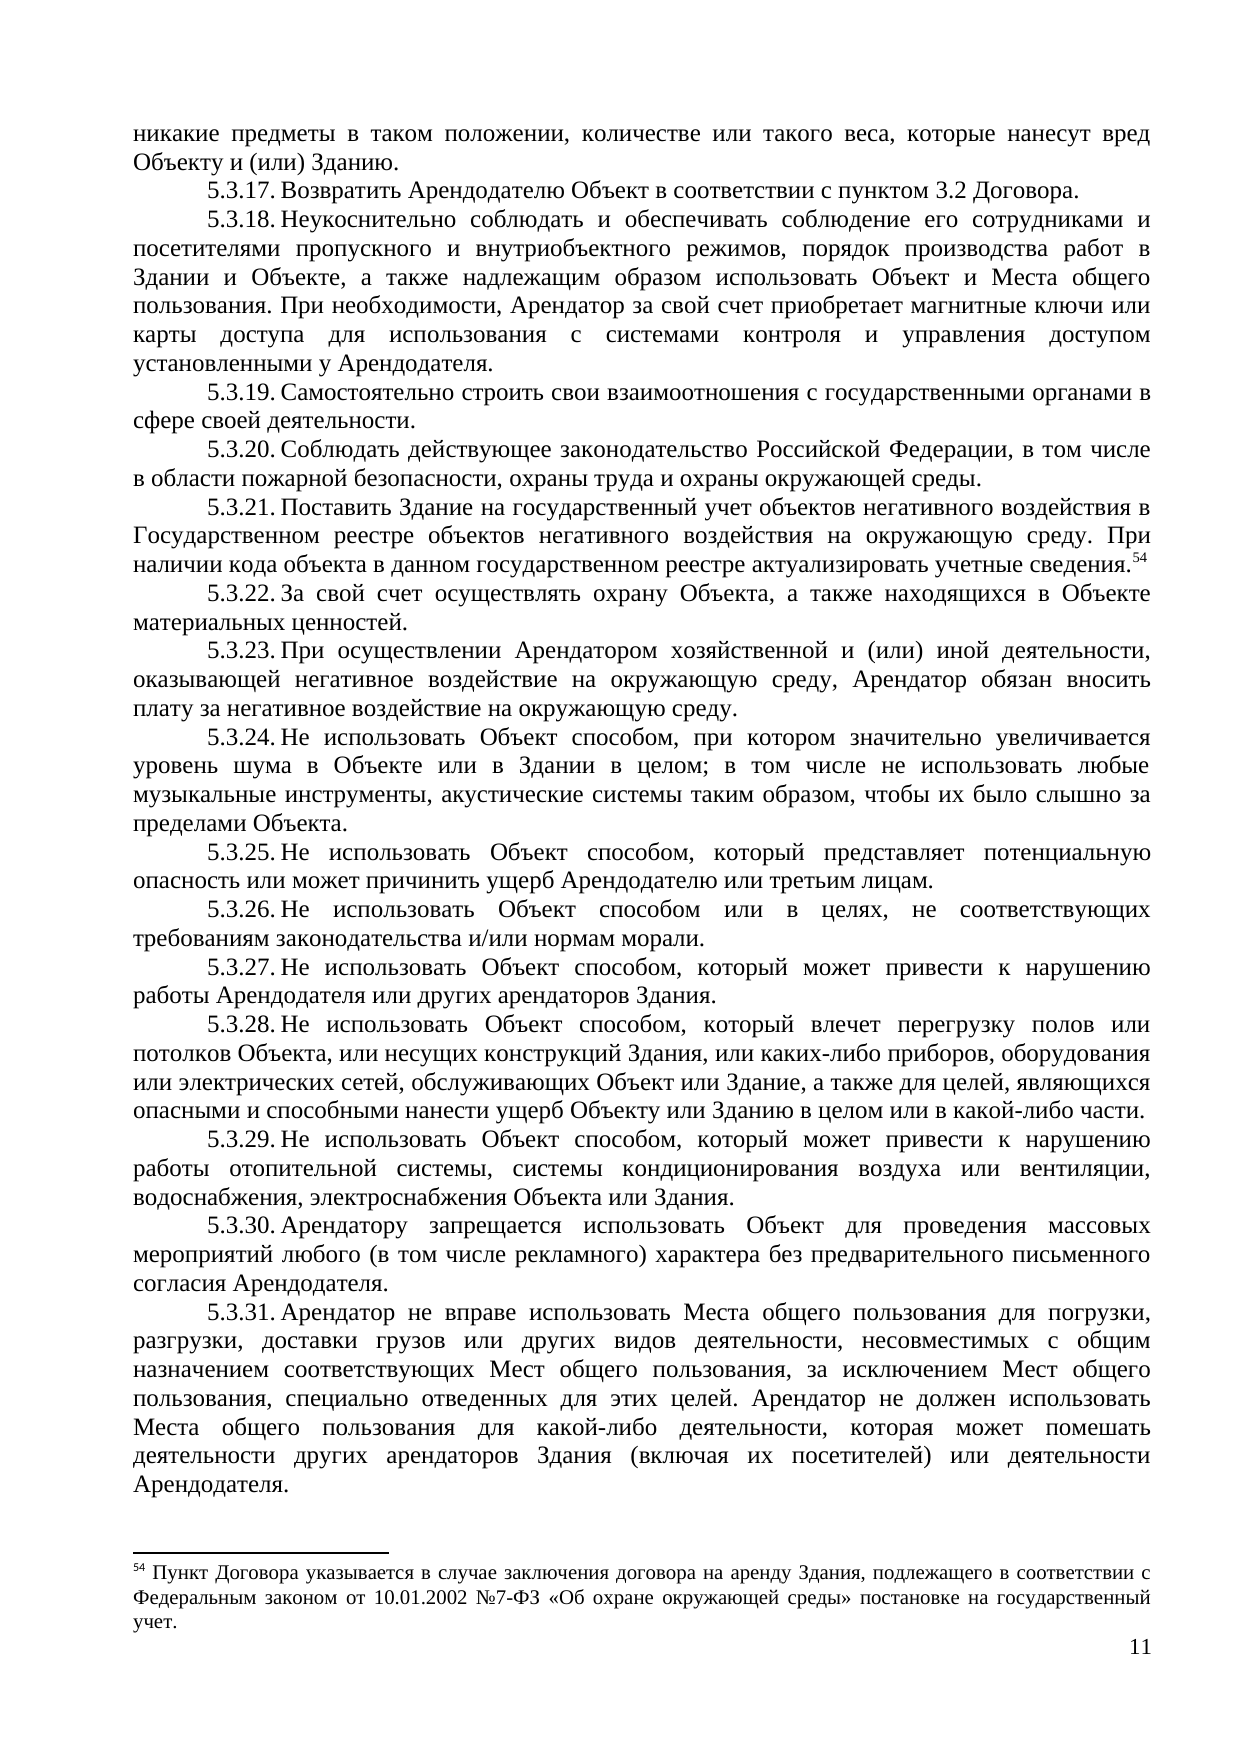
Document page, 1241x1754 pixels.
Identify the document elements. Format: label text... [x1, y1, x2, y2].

list Арендатору запрещается использовать Объект для проведения массовых мероприятий любого (в том числе рекламного) характера без предварительного письменного согласия Арендодателя. [133, 1211, 1152, 1297]
list Арендатор не вправе использовать Места общего пользования для погрузки, разгрузки, доставки грузов или других видов деятельности, несовместимых с общим назначением соответствующих Мест общего пользования, за исключением Мест общего пользования, специально отведенных для этих целей. Арендатор не должен использовать Места общего пользования для какой-либо деятельности, которая может помешать деятельности других арендаторов Здания (включая их посетителей) или деятельности Арендодателя. [133, 1297, 1152, 1498]
list Соблюдать действующее законодательство Российской Федерации, в том числе в области пожарной безопасности, охраны труда и охраны окружающей среды. [133, 434, 1152, 492]
list За свой счет осуществлять охрану Объекта, а также находящихся в Объекте материальных ценностей. [133, 578, 1152, 636]
list Самостоятельно строить свои взаимоотношения с государственными органами в сфере своей деятельности. [133, 377, 1152, 434]
list Возвратить Арендодателю Объект в соответствии с пунктом 3.2 Договора. [133, 176, 1152, 204]
list Не использовать Объект способом, который влечет перегрузку полов или потолков Объекта, или несущих конструкций Здания, или каких-либо приборов, оборудования или электрических сетей, обслуживающих Объект или Здание, а также для целей, являющихся опасными и способными нанести ущерб Объекту или Зданию в целом или в какой-либо части. [133, 1009, 1152, 1124]
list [133, 118, 1152, 176]
list Не использовать Объект способом или в целях, не соответствующих требованиям законодательства и/или нормам морали. [133, 894, 1152, 952]
list Не использовать Объект способом, который может привести к нарушению работы Арендодателя или других арендаторов Здания. [133, 952, 1152, 1009]
list Не использовать Объект способом, при котором значительно увеличивается уровень шума в Объекте или в Здании в целом; в том числе не использовать любые музыкальные инструменты, акустические системы таким образом, чтобы их было слышно за пределами Объекта. [133, 722, 1152, 837]
list Не использовать Объект способом, который может привести к нарушению работы отопительной системы, системы кондиционирования воздуха или вентиляции, водоснабжения, электроснабжения Объекта или Здания. [133, 1124, 1152, 1211]
list Не использовать Объект способом, который представляет потенциальную опасность или может причинить ущерб Арендодателю или третьим лицам. [133, 837, 1152, 894]
list Поставить Здание на государственный учет объектов негативного воздействия в Государственном реестре объектов негативного воздействия на окружающую среду. При наличии кода объекта в данном государственном реестре актуализировать учетные сведения. [133, 492, 1152, 578]
list При осуществлении Арендатором хозяйственной и (или) иной деятельности, оказывающей негативное воздействие на окружающую среду, Арендатор обязан вносить плату за негативное воздействие на окружающую среду. [133, 636, 1152, 722]
list Неукоснительно соблюдать и обеспечивать соблюдение его сотрудниками и посетителями пропускного и внутриобъектного режимов, порядок производства работ в Здании и Объекте, а также надлежащим образом использовать Объект и Места общего пользования. При необходимости, Арендатор за свой счет приобретает магнитные ключи или карты доступа для использования с системами контроля и управления доступом установленными у Арендодателя. [133, 204, 1152, 377]
